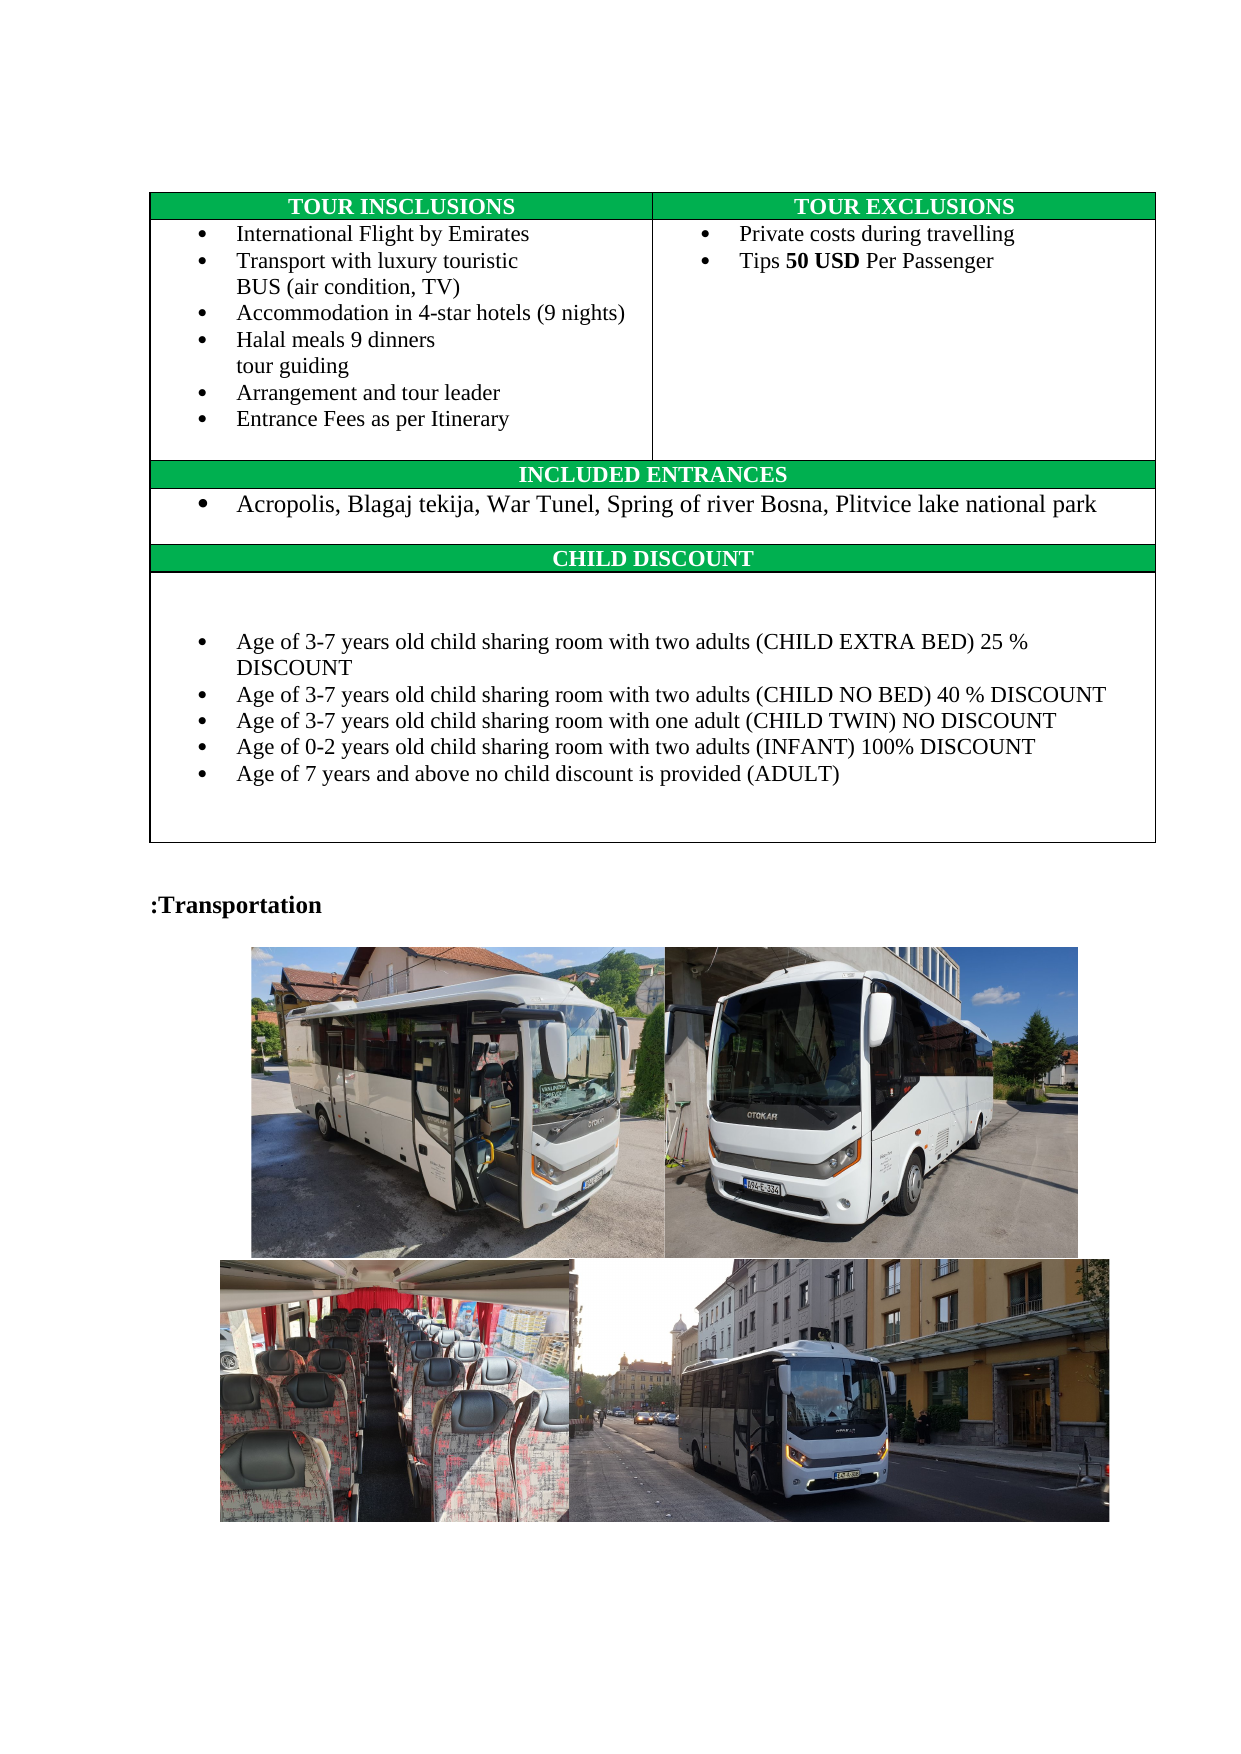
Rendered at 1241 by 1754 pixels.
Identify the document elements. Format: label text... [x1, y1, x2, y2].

table_cell INCLUDED ENTRANCES [151, 461, 1155, 488]
table_header TOUR INSCLUSIONS [151, 193, 652, 219]
table_cell CHILD DISCOUNT [151, 545, 1155, 571]
table_cell International Flight by Emirates Transport with luxury touristic BUS (air condition, TV) Accommodation in 4-star hotels (9 nights) Halal meals 9 dinners tour guiding Arrangement and tour leader Entrance Fees as per Itinerary [151, 220, 652, 460]
text Transportation: [150, 890, 1156, 919]
table_header TOUR EXCLUSIONS [653, 193, 1155, 219]
table_cell Private costs during travelling Tips 50 USD Per Passenger [653, 220, 1155, 460]
picture [220, 1259, 1110, 1522]
picture [251, 947, 1078, 1258]
table_cell Age of 3-7 years old child sharing room with two adults (CHILD EXTRA BED) 25 % DISCOUNT Age of 3-7 years old child sharing room with two adults (CHILD NO BED) 40 % DISCOUNT Age of 3-7 years old child sharing room with one adult (CHILD TWIN) NO DISCOUNT Age of 0-2 years old child sharing room with two adults (INFANT) 100% DISCOUNT Age of 7 years and above no child discount is provided (ADULT) [151, 573, 1155, 842]
table_cell Acropolis, Blagaj tekija, War Tunel, Spring of river Bosna, Plitvice lake national park [151, 489, 1155, 544]
